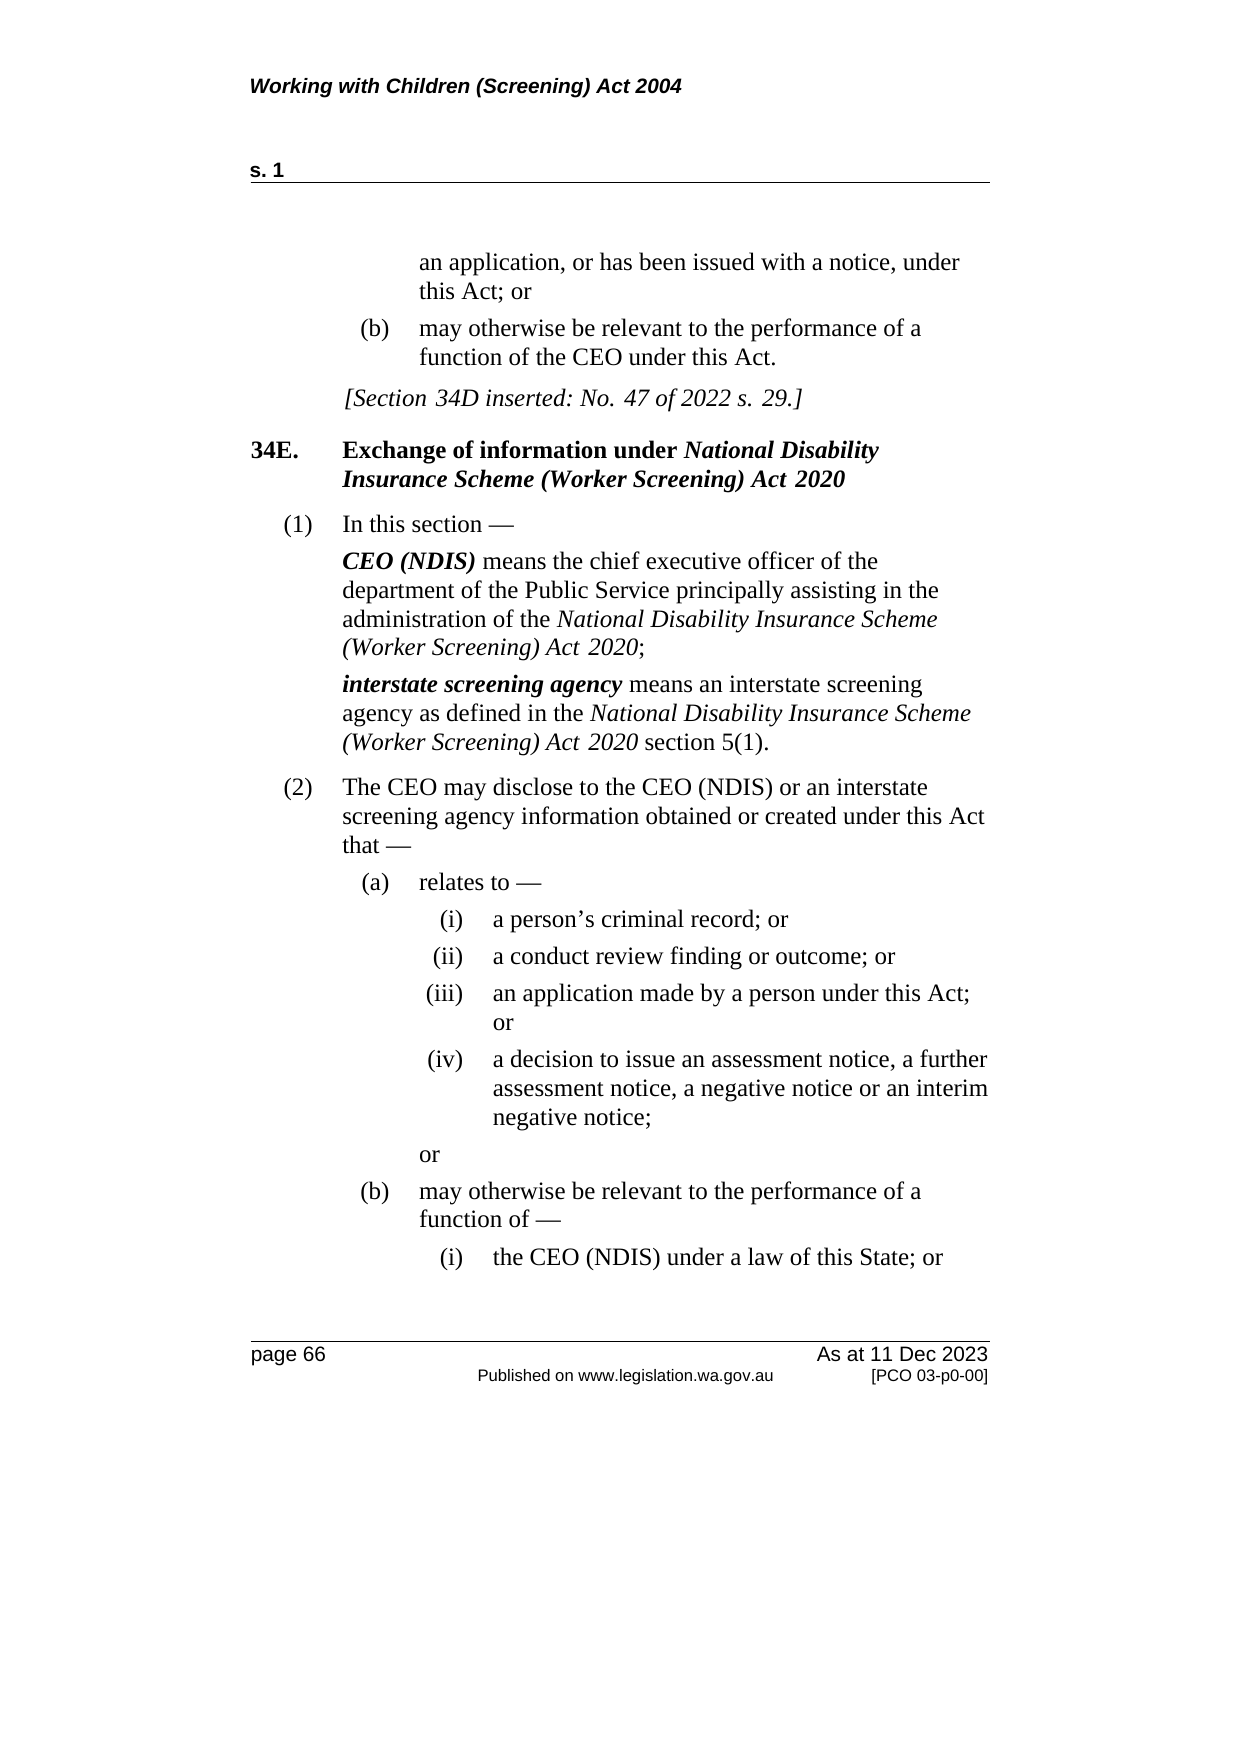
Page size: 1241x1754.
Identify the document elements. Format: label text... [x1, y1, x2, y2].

text CEO (NDIS) means the chief executive officer of the department of the Public Service principally assisting in the administration of the National Disability Insurance Scheme (Worker Screening) Act 2020; [251, 546, 990, 661]
text (ii) a conduct review finding or outcome; or [251, 941, 990, 970]
text (i) the CEO (NDIS) under a law of this State; or [251, 1242, 990, 1270]
text or [251, 1139, 990, 1167]
subtitle 34E. Exchange of information under National Disability Insurance Scheme (Worker Screening) Act 2020 [251, 435, 990, 492]
text (1) In this section — [251, 509, 990, 538]
text (b) may otherwise be relevant to the performance of a function of — [251, 1176, 990, 1233]
text (2) The CEO may disclose to the CEO (NDIS) or an interstate screening agency information obtained or created under this Act that — [251, 772, 990, 859]
text (iii) an application made by a person under this Act; or [251, 978, 990, 1036]
text (b) may otherwise be relevant to the performance of a function of the CEO under this Act. [251, 313, 990, 371]
text (i) a person’s criminal record; or [251, 904, 990, 933]
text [251, 247, 990, 305]
text (iv) a decision to issue an assessment notice, a further assessment notice, a negative notice or an interim negative notice; [251, 1044, 990, 1130]
text [Section 34D inserted: No. 47 of 2022 s. 29.] [251, 383, 990, 412]
text interstate screening agency means an interstate screening agency as defined in the National Disability Insurance Scheme (Worker Screening) Act 2020 section 5(1). [251, 669, 990, 756]
text (a) relates to — [251, 867, 990, 896]
